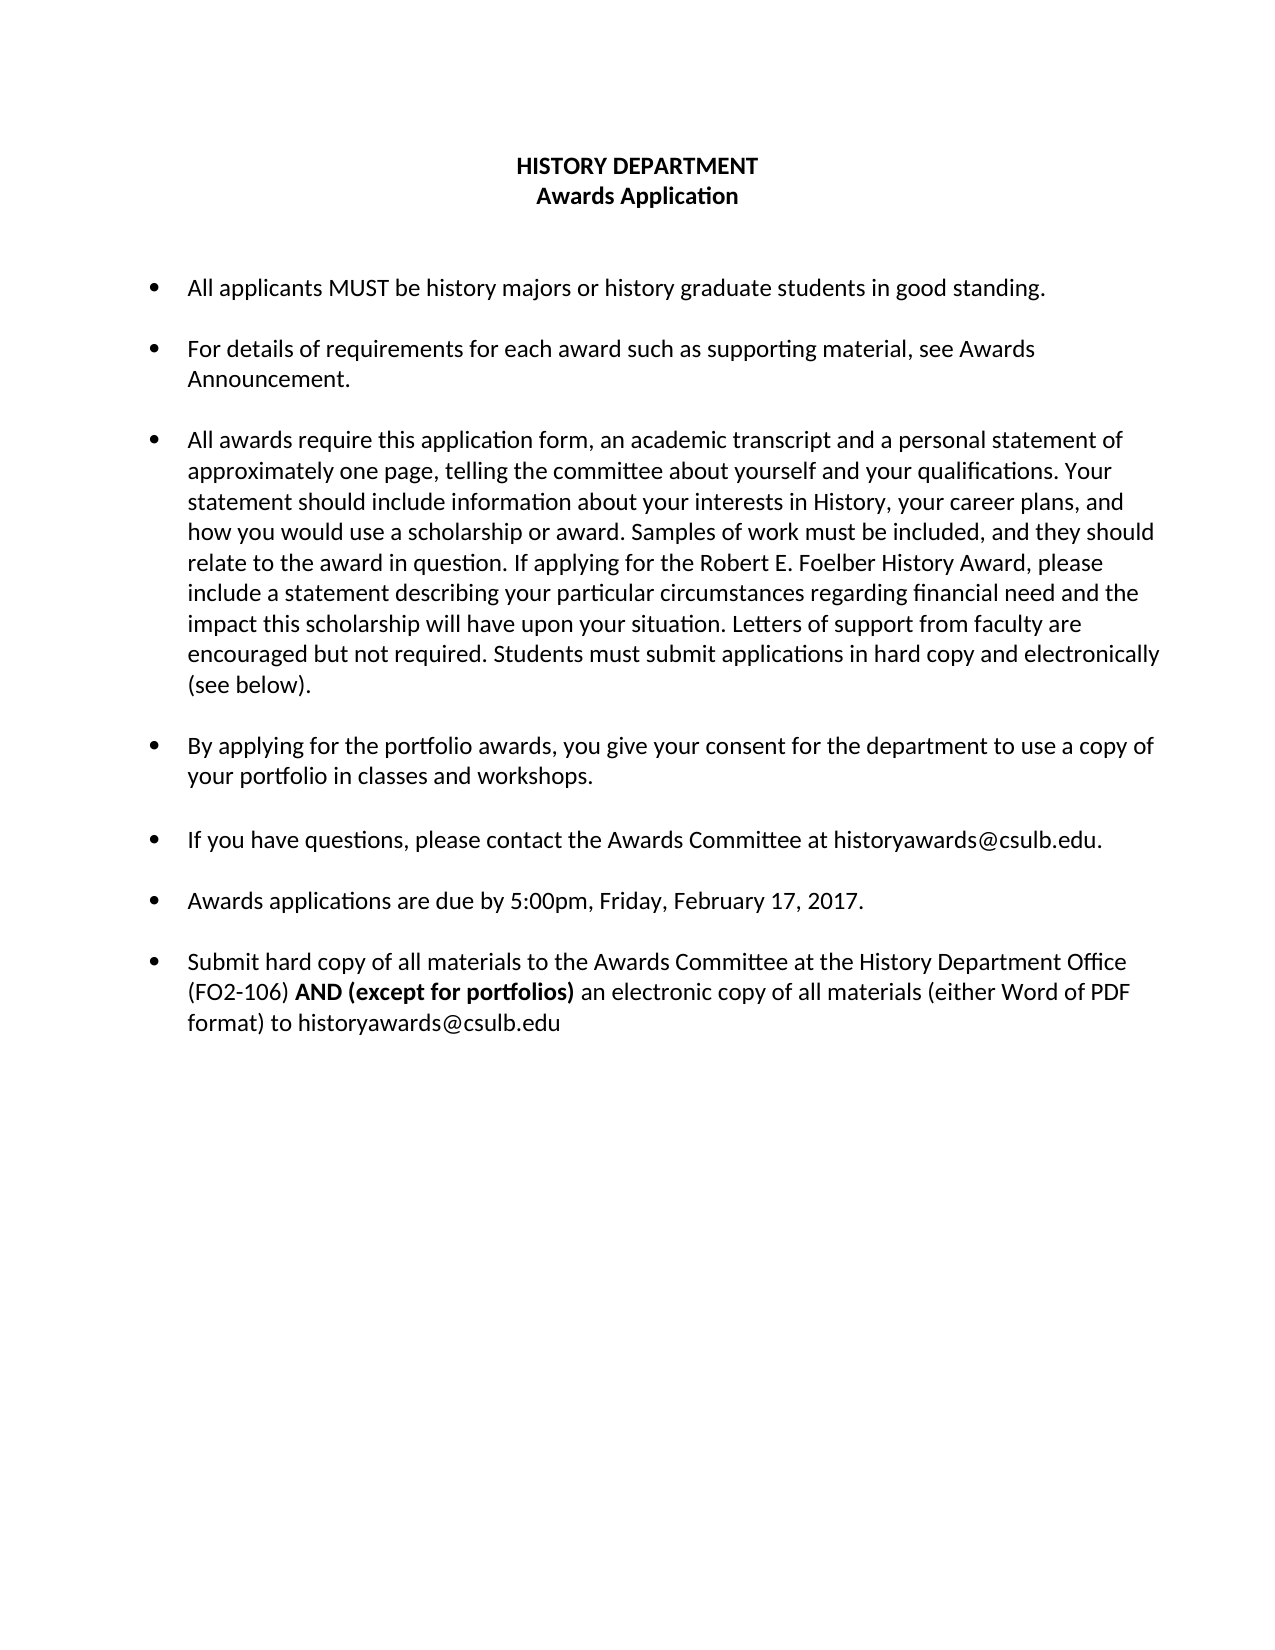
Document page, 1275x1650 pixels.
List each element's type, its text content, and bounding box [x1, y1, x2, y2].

list Awards applications are due by 5:00pm, Friday, February 17, 2017. [150, 885, 1162, 915]
list By applying for the portfolio awards, you give your consent for the department to use a copy of your portfolio in classes and workshops. [150, 730, 1162, 791]
text HISTORY DEPARTMENT [112, 150, 1162, 181]
list For details of requirements for each award such as supporting material, see Awards [150, 333, 1162, 364]
list All applicants MUST be history majors or history graduate students in good standing. [150, 272, 1162, 303]
list Submit hard copy of all materials to the Awards Committee at the History Department Office (FO2-106) AND (except for portfolios) an electronic copy of all materials (either Word of PDF format) to historyawards@csulb.edu [150, 946, 1162, 1037]
list If you have questions, please contact the Awards Committee at historyawards@csulb.edu. [150, 824, 1162, 854]
text Announcement. [112, 364, 1162, 394]
list All awards require this application form, an academic transcript and a personal statement of approximately one page, telling the committee about yourself and your qualifications. Your statement should include information about your interests in History, your career plans, and how you would use a scholarship or award. Samples of work must be included, and they should relate to the award in question. If applying for the Robert E. Foelber History Award, please include a statement describing your particular circumstances regarding financial need and the impact this scholarship will have upon your situation. Letters of support from faculty are encouraged but not required. Students must submit applications in hard copy and electronically (see below). [150, 425, 1162, 699]
text Awards Application [112, 181, 1162, 211]
